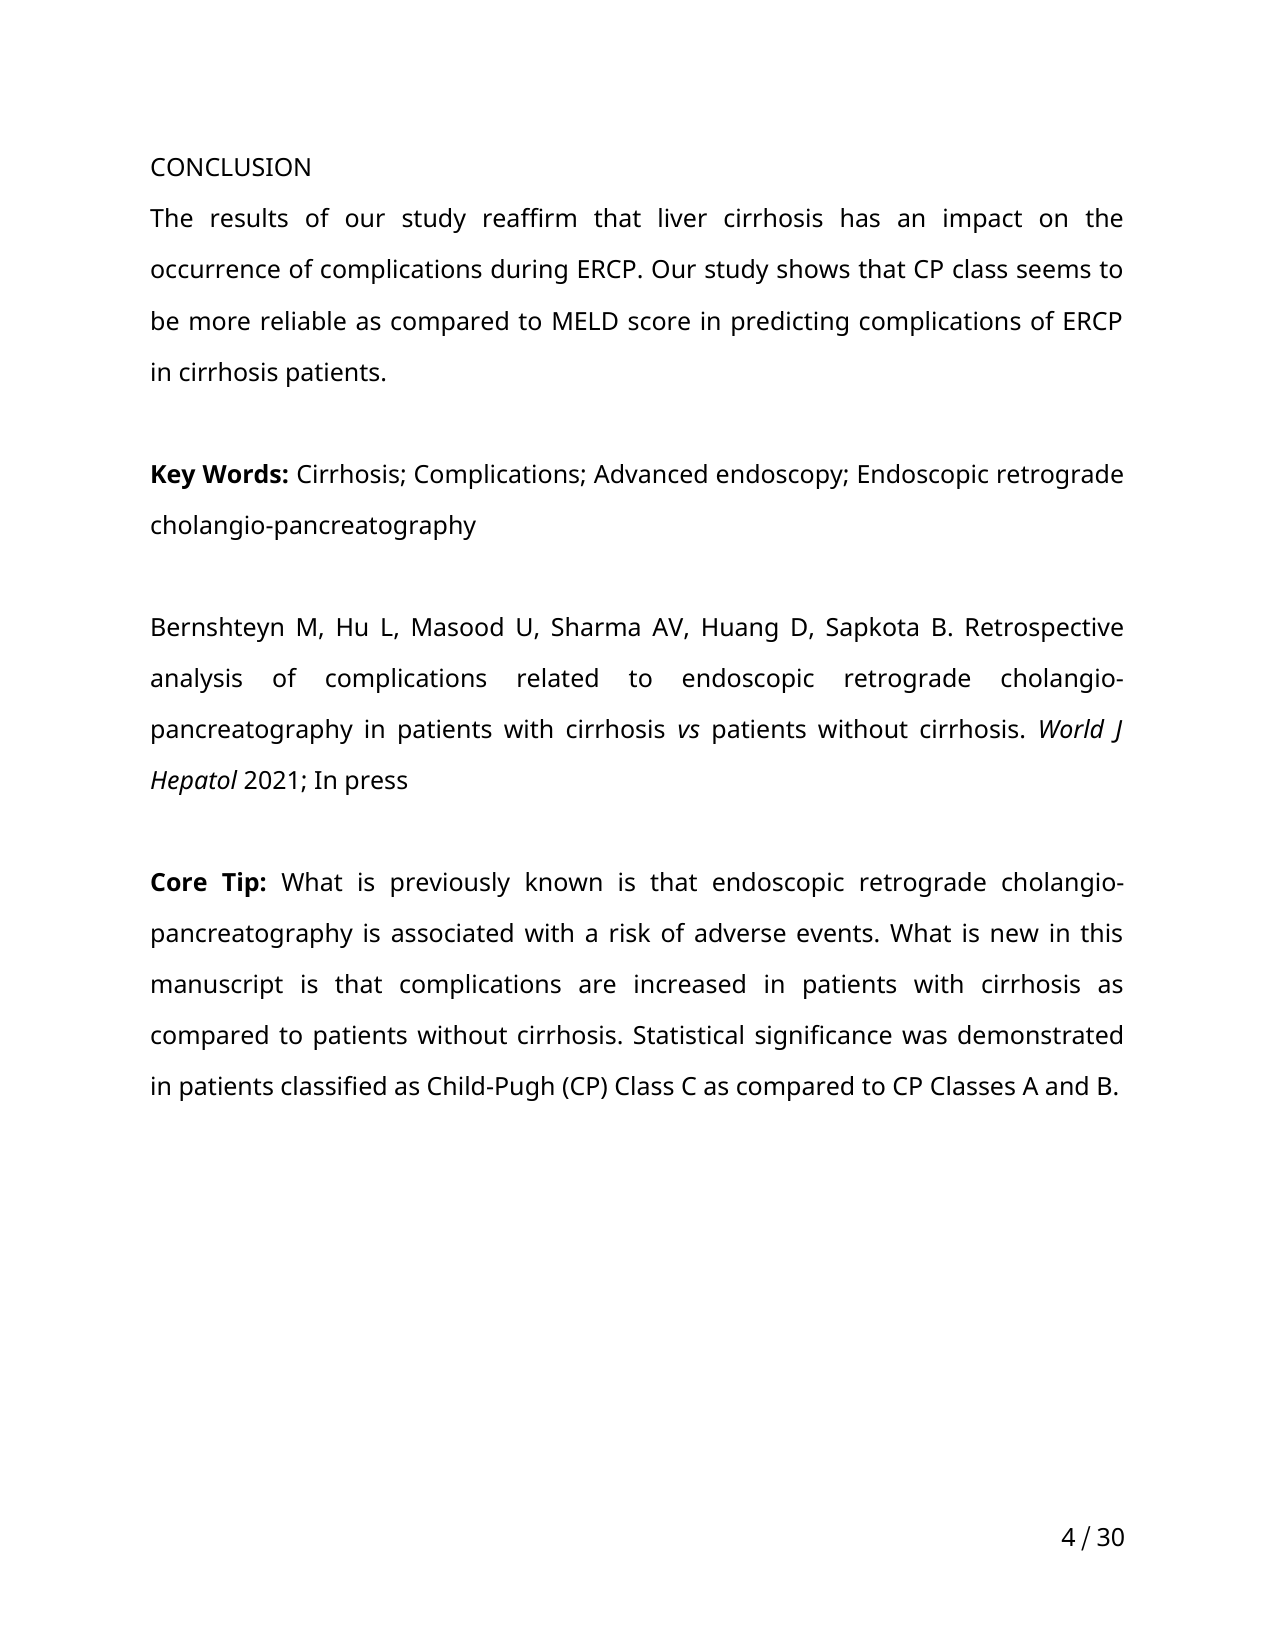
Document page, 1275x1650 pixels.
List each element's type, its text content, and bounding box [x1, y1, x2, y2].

text CONCLUSION [150, 150, 1125, 184]
text The results of our study reaffirm that liver cirrhosis has an impact on the occurrence of complications during ERCP. Our study shows that CP class seems to be more reliable as compared to MELD score in predicting complications of ERCP in cirrhosis patients. [150, 201, 1125, 388]
text Bernshteyn M, Hu L, Masood U, Sharma AV, Huang D, Sapkota B. Retrospective analysis of complications related to endoscopic retrograde cholangio-pancreatography in patients with cirrhosis vs patients without cirrhosis. World J Hepatol 2021; In press [150, 609, 1125, 797]
text Core Tip: What is previously known is that endoscopic retrograde cholangio-pancreatography is associated with a risk of adverse events. What is new in this manuscript is that complications are increased in patients with cirrhosis as compared to patients without cirrhosis. Statistical significance was demonstrated in patients classified as Child-Pugh (CP) Class C as compared to CP Classes A and B. [150, 864, 1125, 1103]
text Key Words: Cirrhosis; Complications; Advanced endoscopy; Endoscopic retrograde cholangio-pancreatography [150, 456, 1125, 541]
